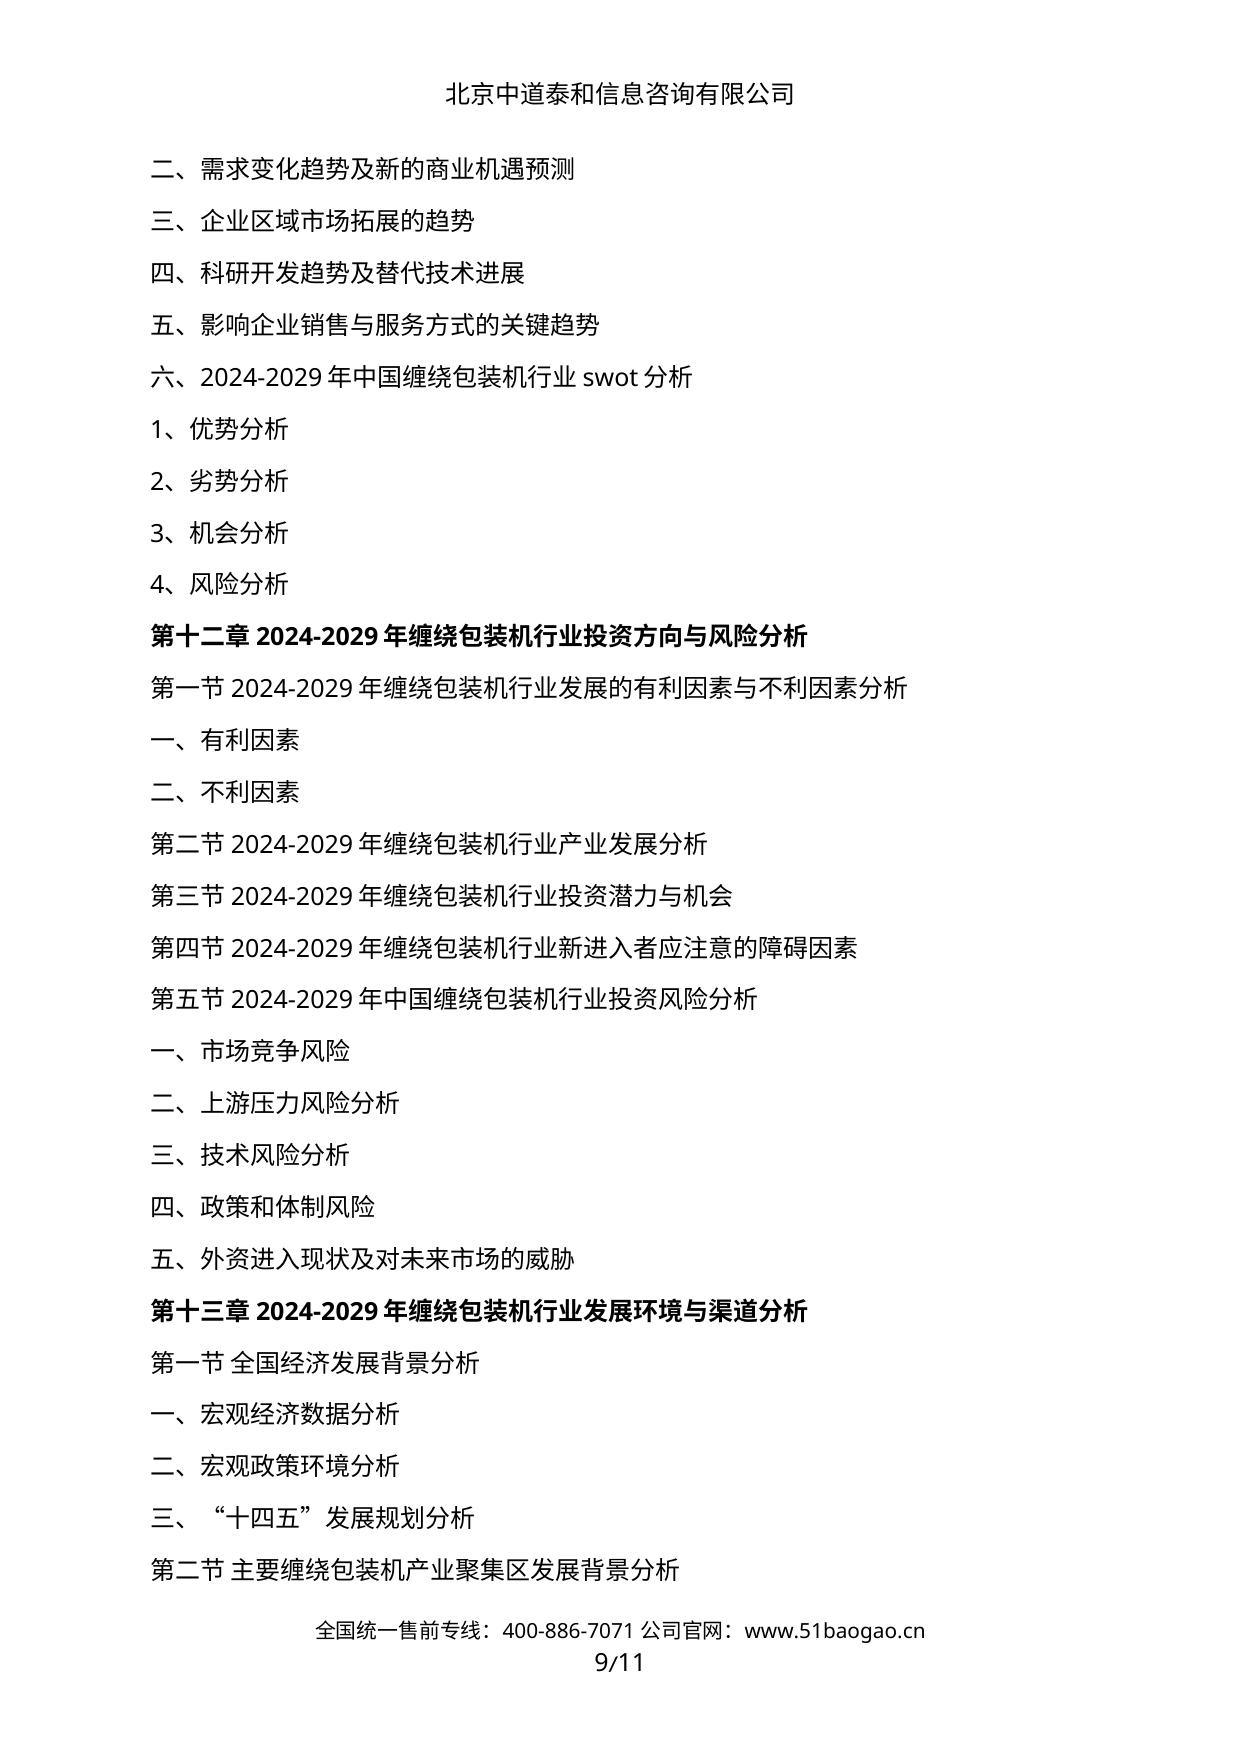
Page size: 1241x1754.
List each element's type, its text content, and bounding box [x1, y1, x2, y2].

text 二、宏观政策环境分析 [150, 1447, 1090, 1483]
text 第三节 2024-2029年缠绕包装机行业投资潜力与机会 [150, 876, 1090, 912]
text 2、劣势分析 [150, 461, 1090, 497]
text 第十三章 2024-2029年缠绕包装机行业发展环境与渠道分析 [150, 1291, 1090, 1327]
text 二、上游压力风险分析 [150, 1084, 1090, 1120]
text 第五节 2024-2029年中国缠绕包装机行业投资风险分析 [150, 980, 1090, 1016]
text 第一节 2024-2029年缠绕包装机行业发展的有利因素与不利因素分析 [150, 669, 1090, 705]
text 一、宏观经济数据分析 [150, 1395, 1090, 1431]
text 三、“十四五”发展规划分析 [150, 1499, 1090, 1535]
text 一、市场竞争风险 [150, 1032, 1090, 1068]
text 第四节 2024-2029年缠绕包装机行业新进入者应注意的障碍因素 [150, 928, 1090, 964]
text 第二节 2024-2029年缠绕包装机行业产业发展分析 [150, 824, 1090, 861]
text 二、需求变化趋势及新的商业机遇预测 [150, 150, 1090, 186]
text 一、有利因素 [150, 721, 1090, 757]
text 六、2024-2029年中国缠绕包装机行业swot分析 [150, 357, 1090, 394]
text 第二节 主要缠绕包装机产业聚集区发展背景分析 [150, 1551, 1090, 1587]
text 1、优势分析 [150, 409, 1090, 446]
text 四、政策和体制风险 [150, 1187, 1090, 1224]
text 第十二章 2024-2029年缠绕包装机行业投资方向与风险分析 [150, 617, 1090, 653]
text 二、不利因素 [150, 772, 1090, 809]
text 五、影响企业销售与服务方式的关键趋势 [150, 306, 1090, 342]
text 4、风险分析 [150, 565, 1090, 601]
text 三、企业区域市场拓展的趋势 [150, 202, 1090, 238]
text 五、外资进入现状及对未来市场的威胁 [150, 1239, 1090, 1276]
text 第一节 全国经济发展背景分析 [150, 1343, 1090, 1379]
text 四、科研开发趋势及替代技术进展 [150, 254, 1090, 290]
text 三、技术风险分析 [150, 1136, 1090, 1172]
text 3、机会分析 [150, 513, 1090, 549]
